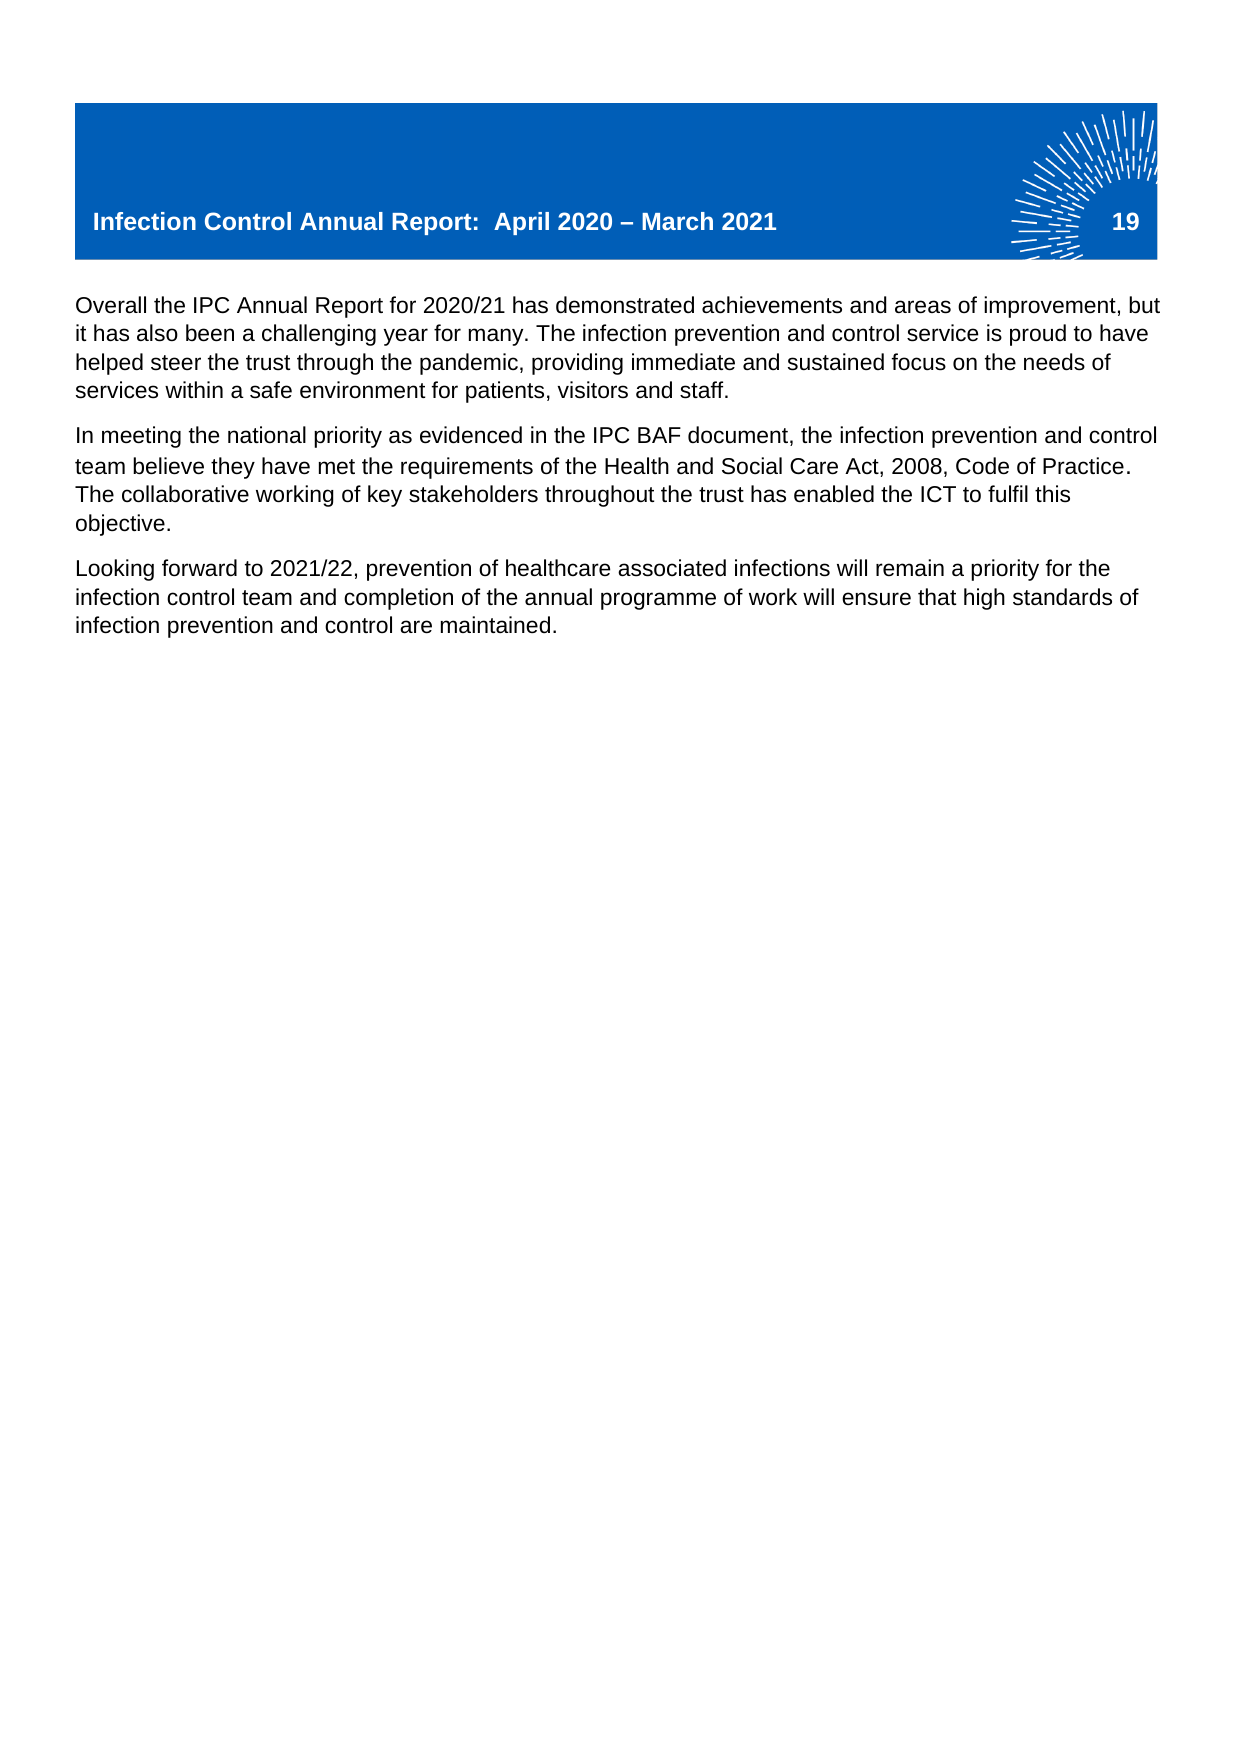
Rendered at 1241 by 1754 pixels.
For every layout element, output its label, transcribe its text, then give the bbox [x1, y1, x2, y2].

picture [75, 103, 1158, 260]
text In meeting the national priority as evidenced in the IPC BAF document, the infection prevention and control team believe they have met the requirements of the Health and Social Care Act, 2008, Code of Practice. The collaborative working of key stakeholders throughout the trust has enabled the ICT to fulfil this objective. [75, 422, 1165, 536]
text Looking forward to 2021/22, prevention of healthcare associated infections will remain a priority for the infection control team and completion of the annual programme of work will ensure that high standards of infection prevention and control are maintained. [75, 555, 1165, 638]
text Overall the IPC Annual Report for 2020/21 has demonstrated achievements and areas of improvement, but it has also been a challenging year for many. The infection prevention and control service is proud to have helped steer the trust through the pandemic, providing immediate and sustained focus on the needs of services within a safe environment for patients, visitors and staff. [75, 292, 1165, 403]
